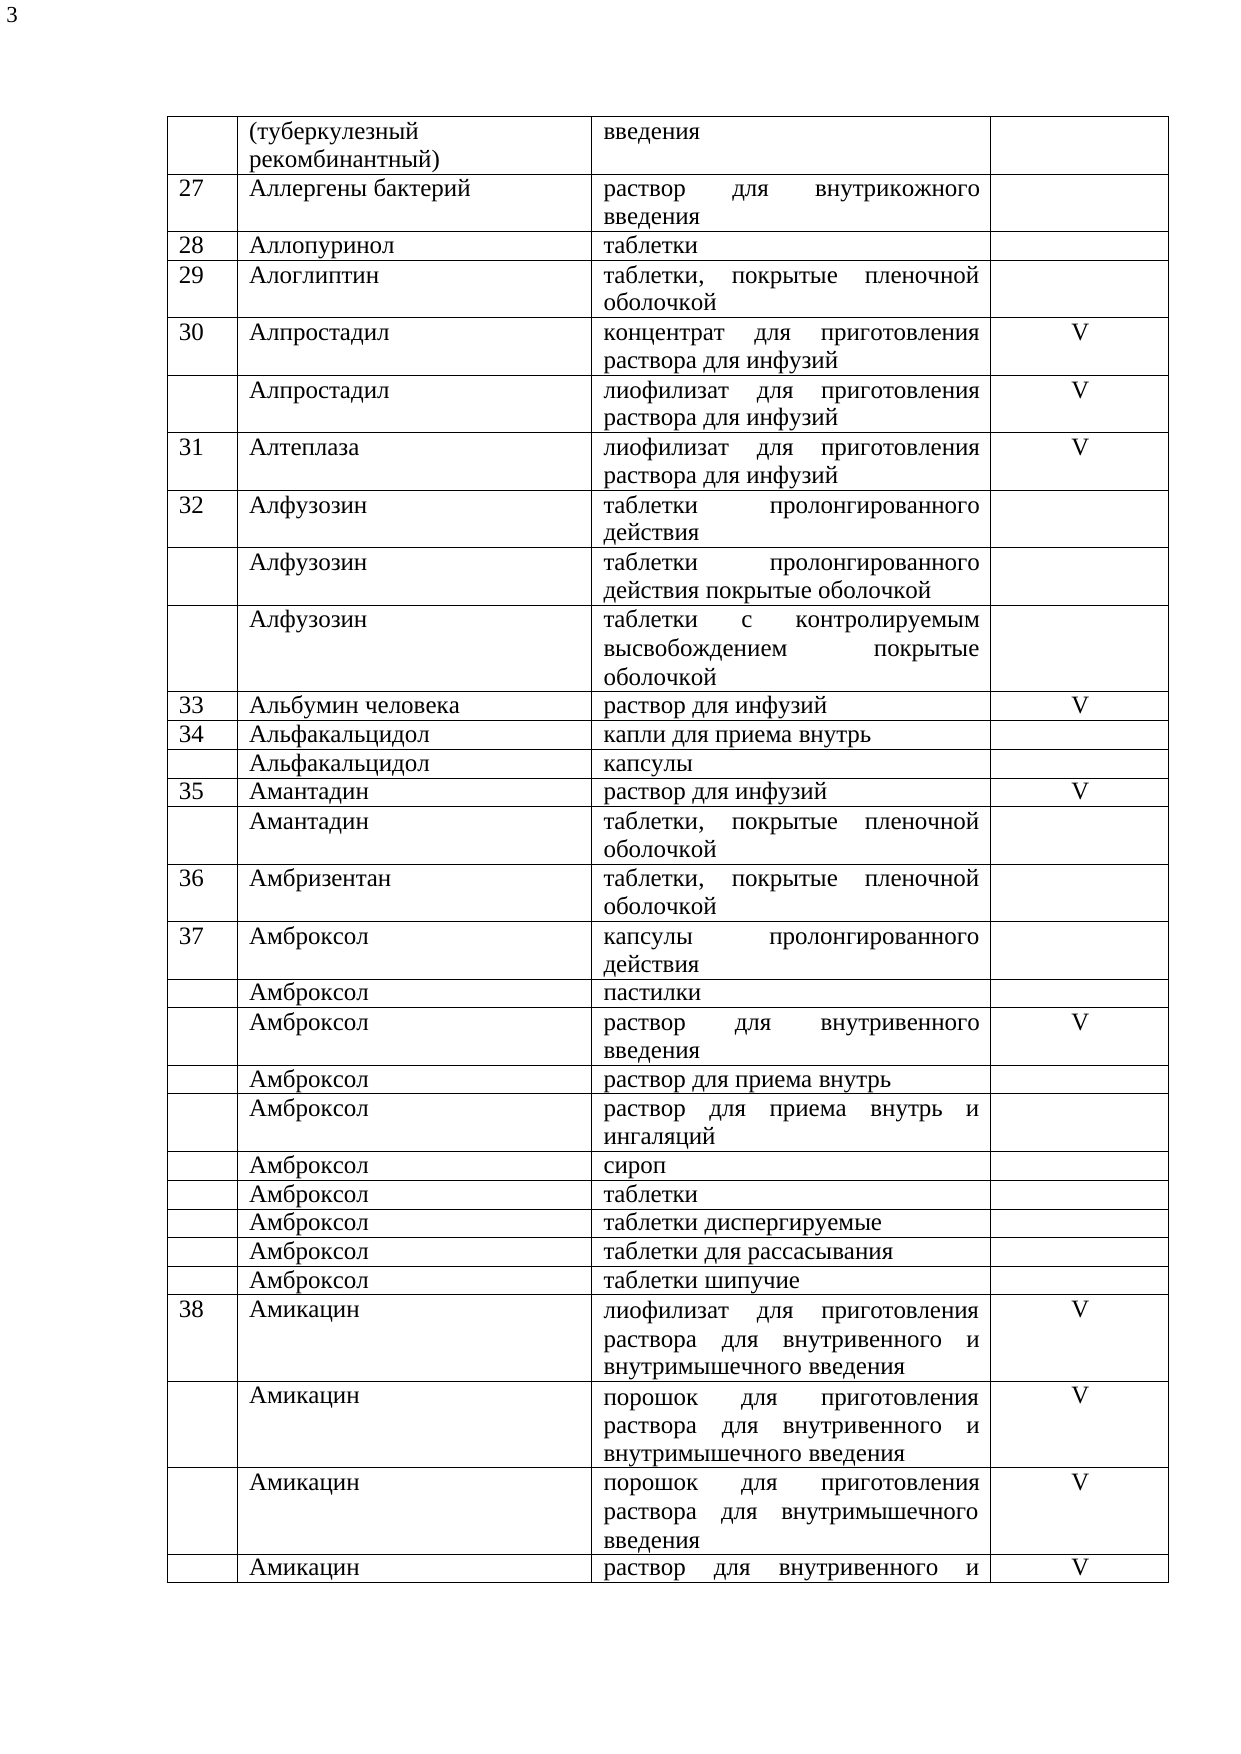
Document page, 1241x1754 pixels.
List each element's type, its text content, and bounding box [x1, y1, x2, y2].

table_cell [168, 1066, 237, 1093]
table_cell V [991, 1008, 1168, 1065]
table_cell [991, 1066, 1168, 1093]
table_cell 29 [168, 261, 237, 317]
table_cell V [991, 779, 1168, 806]
table_cell [168, 548, 237, 605]
table_header [168, 117, 237, 174]
table_cell [991, 175, 1168, 231]
table_cell Амброксол [238, 1152, 591, 1179]
table_cell таблетки шипучие [592, 1267, 990, 1294]
table_cell таблетки диспергируемые [592, 1210, 990, 1237]
table_cell 31 [168, 433, 237, 490]
table_cell [991, 1152, 1168, 1179]
table_cell таблетки [592, 1181, 990, 1208]
table_cell [168, 1267, 237, 1294]
table_cell раствор для внутрикожного введения [592, 175, 990, 231]
table_cell [991, 750, 1168, 777]
table_cell Амброксол [238, 1210, 591, 1237]
table_cell Альбумин человека [238, 692, 591, 720]
table_cell 38 [168, 1295, 237, 1381]
table_cell раствор для инфузий [592, 692, 990, 720]
table_cell [168, 606, 237, 691]
table_cell капли для приема внутрь [592, 721, 990, 748]
table_cell V [991, 376, 1168, 432]
table_cell [168, 980, 237, 1007]
table_cell порошок для приготовления раствора для внутримышечного введения [592, 1468, 990, 1553]
table_cell 37 [168, 922, 237, 978]
table_cell [168, 1008, 237, 1065]
table_cell [991, 1210, 1168, 1237]
table_cell V [991, 692, 1168, 720]
table_header [991, 117, 1168, 174]
table_cell раствор для приема внутрь [592, 1066, 990, 1093]
table_cell раствор для внутривенного введения [592, 1008, 990, 1065]
table_cell Алфузозин [238, 491, 591, 547]
table_cell [991, 1094, 1168, 1151]
table_cell таблетки пролонгированного действия покрытые оболочкой [592, 548, 990, 605]
table_cell [168, 1152, 237, 1179]
table_cell таблетки пролонгированного действия [592, 491, 990, 547]
table_cell [168, 1382, 237, 1467]
table_cell [991, 1267, 1168, 1294]
table_cell Амброксол [238, 922, 591, 978]
table_cell Амброксол [238, 1094, 591, 1151]
table_cell [168, 1555, 237, 1582]
table_cell порошок для приготовления раствора для внутривенного и внутримышечного введения [592, 1382, 990, 1467]
table_cell [991, 548, 1168, 605]
table_cell [991, 1181, 1168, 1208]
table_cell Амикацин [238, 1555, 591, 1582]
table_cell Амантадин [238, 779, 591, 806]
table_header (туберкулезный рекомбинантный) [238, 117, 591, 174]
table_cell таблетки, покрытые пленочной оболочкой [592, 807, 990, 864]
table_cell 30 [168, 318, 237, 375]
table_cell Альфакальцидол [238, 750, 591, 777]
table_cell V [991, 433, 1168, 490]
table_cell Амикацин [238, 1382, 591, 1467]
table_cell [991, 721, 1168, 748]
table_cell 27 [168, 175, 237, 231]
table_cell [168, 1210, 237, 1237]
table_cell [168, 807, 237, 864]
table_cell [991, 980, 1168, 1007]
table_cell капсулы пролонгированного действия [592, 922, 990, 978]
table_cell лиофилизат для приготовления раствора для внутривенного и внутримышечного введения [592, 1295, 990, 1381]
table_cell [991, 865, 1168, 921]
table_cell [168, 1181, 237, 1208]
table_cell Алпростадил [238, 376, 591, 432]
table_cell Амброксол [238, 1066, 591, 1093]
table_cell [168, 1238, 237, 1266]
table_cell 34 [168, 721, 237, 748]
table_cell таблетки для рассасывания [592, 1238, 990, 1266]
table_cell капсулы [592, 750, 990, 777]
table_cell раствор для внутривенного и [592, 1555, 990, 1582]
table_cell Аллопуринол [238, 232, 591, 260]
table_cell Алпростадил [238, 318, 591, 375]
table_cell [168, 1468, 237, 1553]
table_cell пастилки [592, 980, 990, 1007]
table_cell V [991, 1555, 1168, 1582]
table_header введения [592, 117, 990, 174]
table_cell Амброксол [238, 1181, 591, 1208]
table_cell Амантадин [238, 807, 591, 864]
table_cell V [991, 1468, 1168, 1553]
table_cell [991, 491, 1168, 547]
table_cell Амикацин [238, 1468, 591, 1553]
table_cell [991, 807, 1168, 864]
table_cell V [991, 1382, 1168, 1467]
table_cell Амброксол [238, 1008, 591, 1065]
table_cell Амбризентан [238, 865, 591, 921]
table_cell лиофилизат для приготовления раствора для инфузий [592, 433, 990, 490]
table_cell [991, 606, 1168, 691]
table_cell [991, 232, 1168, 260]
table_cell 33 [168, 692, 237, 720]
table_cell 28 [168, 232, 237, 260]
table_cell Амброксол [238, 1238, 591, 1266]
table_cell таблетки [592, 232, 990, 260]
table_cell Алфузозин [238, 548, 591, 605]
table_cell V [991, 318, 1168, 375]
table_cell таблетки с контролируемым высвобождением покрытые оболочкой [592, 606, 990, 691]
table_cell концентрат для приготовления раствора для инфузий [592, 318, 990, 375]
table_cell [991, 922, 1168, 978]
table_cell раствор для приема внутрь и ингаляций [592, 1094, 990, 1151]
table_cell сироп [592, 1152, 990, 1179]
table_cell Аллергены бактерий [238, 175, 591, 231]
table_cell [168, 1094, 237, 1151]
table_cell Алоглиптин [238, 261, 591, 317]
table_cell таблетки, покрытые пленочной оболочкой [592, 261, 990, 317]
table_cell таблетки, покрытые пленочной оболочкой [592, 865, 990, 921]
table_cell 35 [168, 779, 237, 806]
table_cell Амброксол [238, 980, 591, 1007]
table_cell раствор для инфузий [592, 779, 990, 806]
table_cell V [991, 1295, 1168, 1381]
table_cell [168, 376, 237, 432]
table_cell Амикацин [238, 1295, 591, 1381]
table_cell Амброксол [238, 1267, 591, 1294]
table_cell 36 [168, 865, 237, 921]
table_cell [168, 750, 237, 777]
table_cell Алфузозин [238, 606, 591, 691]
table_cell лиофилизат для приготовления раствора для инфузий [592, 376, 990, 432]
table_cell Алтеплаза [238, 433, 591, 490]
table_cell [991, 261, 1168, 317]
table_cell [991, 1238, 1168, 1266]
table_cell Альфакальцидол [238, 721, 591, 748]
table_cell 32 [168, 491, 237, 547]
